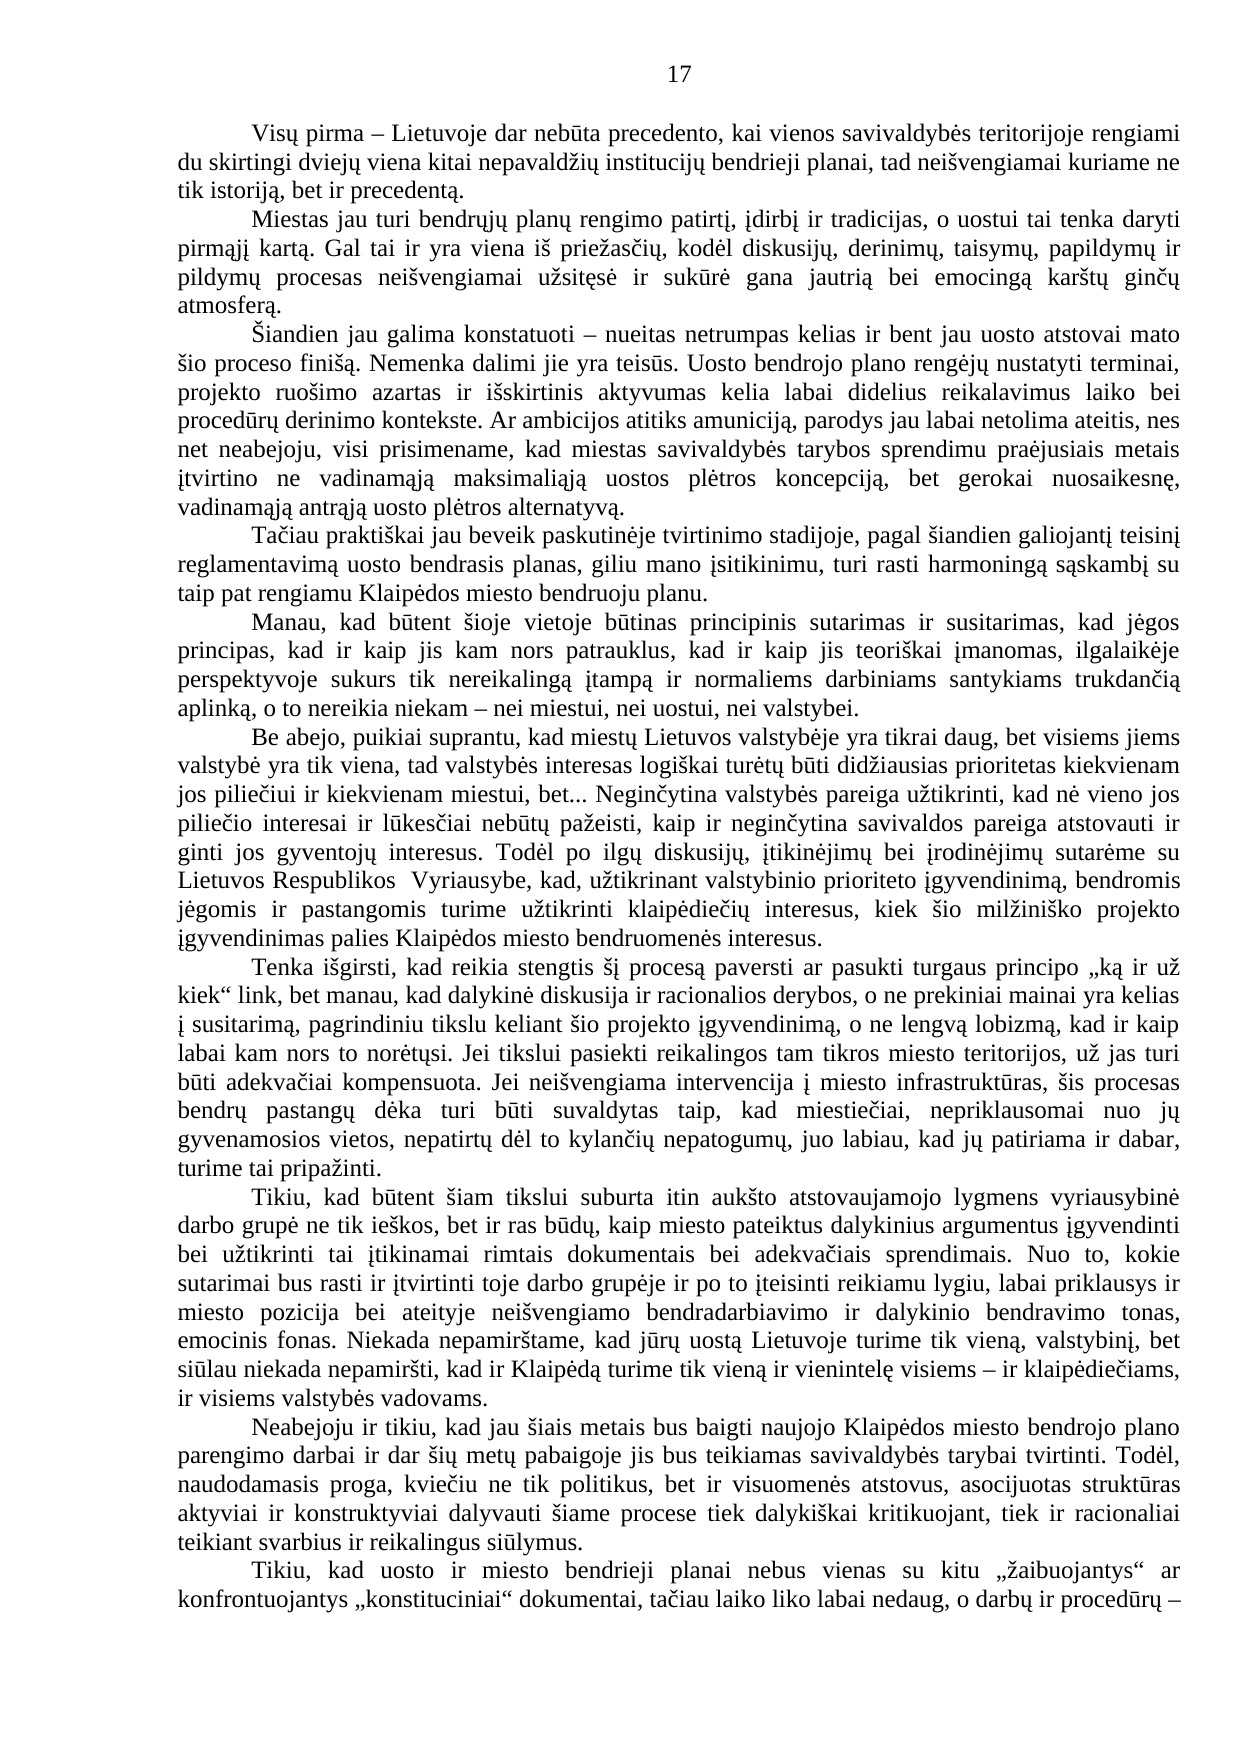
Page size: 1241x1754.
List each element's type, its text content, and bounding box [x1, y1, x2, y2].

text Tenka išgirsti, kad reikia stengtis šį procesą paversti ar pasukti turgaus principo „ką ir už kiek“ link, bet manau, kad dalykinė diskusija ir racionalios derybos, o ne prekiniai mainai yra kelias į susitarimą, pagrindiniu tikslu keliant šio projekto įgyvendinimą, o ne lengvą lobizmą, kad ir kaip labai kam nors to norėtųsi. Jei tikslui pasiekti reikalingos tam tikros miesto teritorijos, už jas turi būti adekvačiai kompensuota. Jei neišvengiama intervencija į miesto infrastruktūras, šis procesas bendrų pastangų dėka turi būti suvaldytas taip, kad miestiečiai, nepriklausomai nuo jų gyvenamosios vietos, nepatirtų dėl to kylančių nepatogumų, juo labiau, kad jų patiriama ir dabar, turime tai pripažinti. [177, 952, 1181, 1182]
text Be abejo, puikiai suprantu, kad miestų Lietuvos valstybėje yra tikrai daug, bet visiems jiems valstybė yra tik viena, tad valstybės interesas logiškai turėtų būti didžiausias prioritetas kiekvienam jos piliečiui ir kiekvienam miestui, bet... Neginčytina valstybės pareiga užtikrinti, kad nė vieno jos piliečio interesai ir lūkesčiai nebūtų pažeisti, kaip ir neginčytina savivaldos pareiga atstovauti ir ginti jos gyventojų interesus. Todėl po ilgų diskusijų, įtikinėjimų bei įrodinėjimų sutarėme su Lietuvos Respublikos Vyriausybe, kad, užtikrinant valstybinio prioriteto įgyvendinimą, bendromis jėgomis ir pastangomis turime užtikrinti klaipėdiečių interesus, kiek šio milžiniško projekto įgyvendinimas palies Klaipėdos miesto bendruomenės interesus. [177, 722, 1181, 952]
text Šiandien jau galima konstatuoti – nueitas netrumpas kelias ir bent jau uosto atstovai mato šio proceso finišą. Nemenka dalimi jie yra teisūs. Uosto bendrojo plano rengėjų nustatyti terminai, projekto ruošimo azartas ir išskirtinis aktyvumas kelia labai didelius reikalavimus laiko bei procedūrų derinimo kontekste. Ar ambicijos atitiks amuniciją, parodys jau labai netolima ateitis, nes net neabejoju, visi prisimename, kad miestas savivaldybės tarybos sprendimu praėjusiais metais įtvirtino ne vadinamąją maksimaliąją uostos plėtros koncepciją, bet gerokai nuosaikesnę, vadinamąją antrąją uosto plėtros alternatyvą. [177, 319, 1181, 521]
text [177, 1556, 1181, 1613]
text Miestas jau turi bendrųjų planų rengimo patirtį, įdirbį ir tradicijas, o uostui tai tenka daryti pirmąjį kartą. Gal tai ir yra viena iš priežasčių, kodėl diskusijų, derinimų, taisymų, papildymų ir pildymų procesas neišvengiamai užsitęsė ir sukūrė gana jautrią bei emocingą karštų ginčų atmosferą. [177, 204, 1181, 319]
text Visų pirma – Lietuvoje dar nebūta precedento, kai vienos savivaldybės teritorijoje rengiami du skirtingi dviejų viena kitai nepavaldžių institucijų bendrieji planai, tad neišvengiamai kuriame ne tik istoriją, bet ir precedentą. [177, 118, 1181, 204]
text Tikiu, kad būtent šiam tikslui suburta itin aukšto atstovaujamojo lygmens vyriausybinė darbo grupė ne tik ieškos, bet ir ras būdų, kaip miesto pateiktus dalykinius argumentus įgyvendinti bei užtikrinti tai įtikinamai rimtais dokumentais bei adekvačiais sprendimais. Nuo to, kokie sutarimai bus rasti ir įtvirtinti toje darbo grupėje ir po to įteisinti reikiamu lygiu, labai priklausys ir miesto pozicija bei ateityje neišvengiamo bendradarbiavimo ir dalykinio bendravimo tonas, emocinis fonas. Niekada nepamirštame, kad jūrų uostą Lietuvoje turime tik vieną, valstybinį, bet siūlau niekada nepamiršti, kad ir Klaipėdą turime tik vieną ir vienintelę visiems – ir klaipėdiečiams, ir visiems valstybės vadovams. [177, 1182, 1181, 1412]
text Tačiau praktiškai jau beveik paskutinėje tvirtinimo stadijoje, pagal šiandien galiojantį teisinį reglamentavimą uosto bendrasis planas, giliu mano įsitikinimu, turi rasti harmoningą sąskambį su taip pat rengiamu Klaipėdos miesto bendruoju planu. [177, 521, 1181, 607]
text Neabejoju ir tikiu, kad jau šiais metais bus baigti naujojo Klaipėdos miesto bendrojo plano parengimo darbai ir dar šių metų pabaigoje jis bus teikiamas savivaldybės tarybai tvirtinti. Todėl, naudodamasis proga, kviečiu ne tik politikus, bet ir visuomenės atstovus, asocijuotas struktūras aktyviai ir konstruktyviai dalyvauti šiame procese tiek dalykiškai kritikuojant, tiek ir racionaliai teikiant svarbius ir reikalingus siūlymus. [177, 1412, 1181, 1556]
text Manau, kad būtent šioje vietoje būtinas principinis sutarimas ir susitarimas, kad jėgos principas, kad ir kaip jis kam nors patrauklus, kad ir kaip jis teoriškai įmanomas, ilgalaikėje perspektyvoje sukurs tik nereikalingą įtampą ir normaliems darbiniams santykiams trukdančią aplinką, o to nereikia niekam – nei miestui, nei uostui, nei valstybei. [177, 607, 1181, 722]
